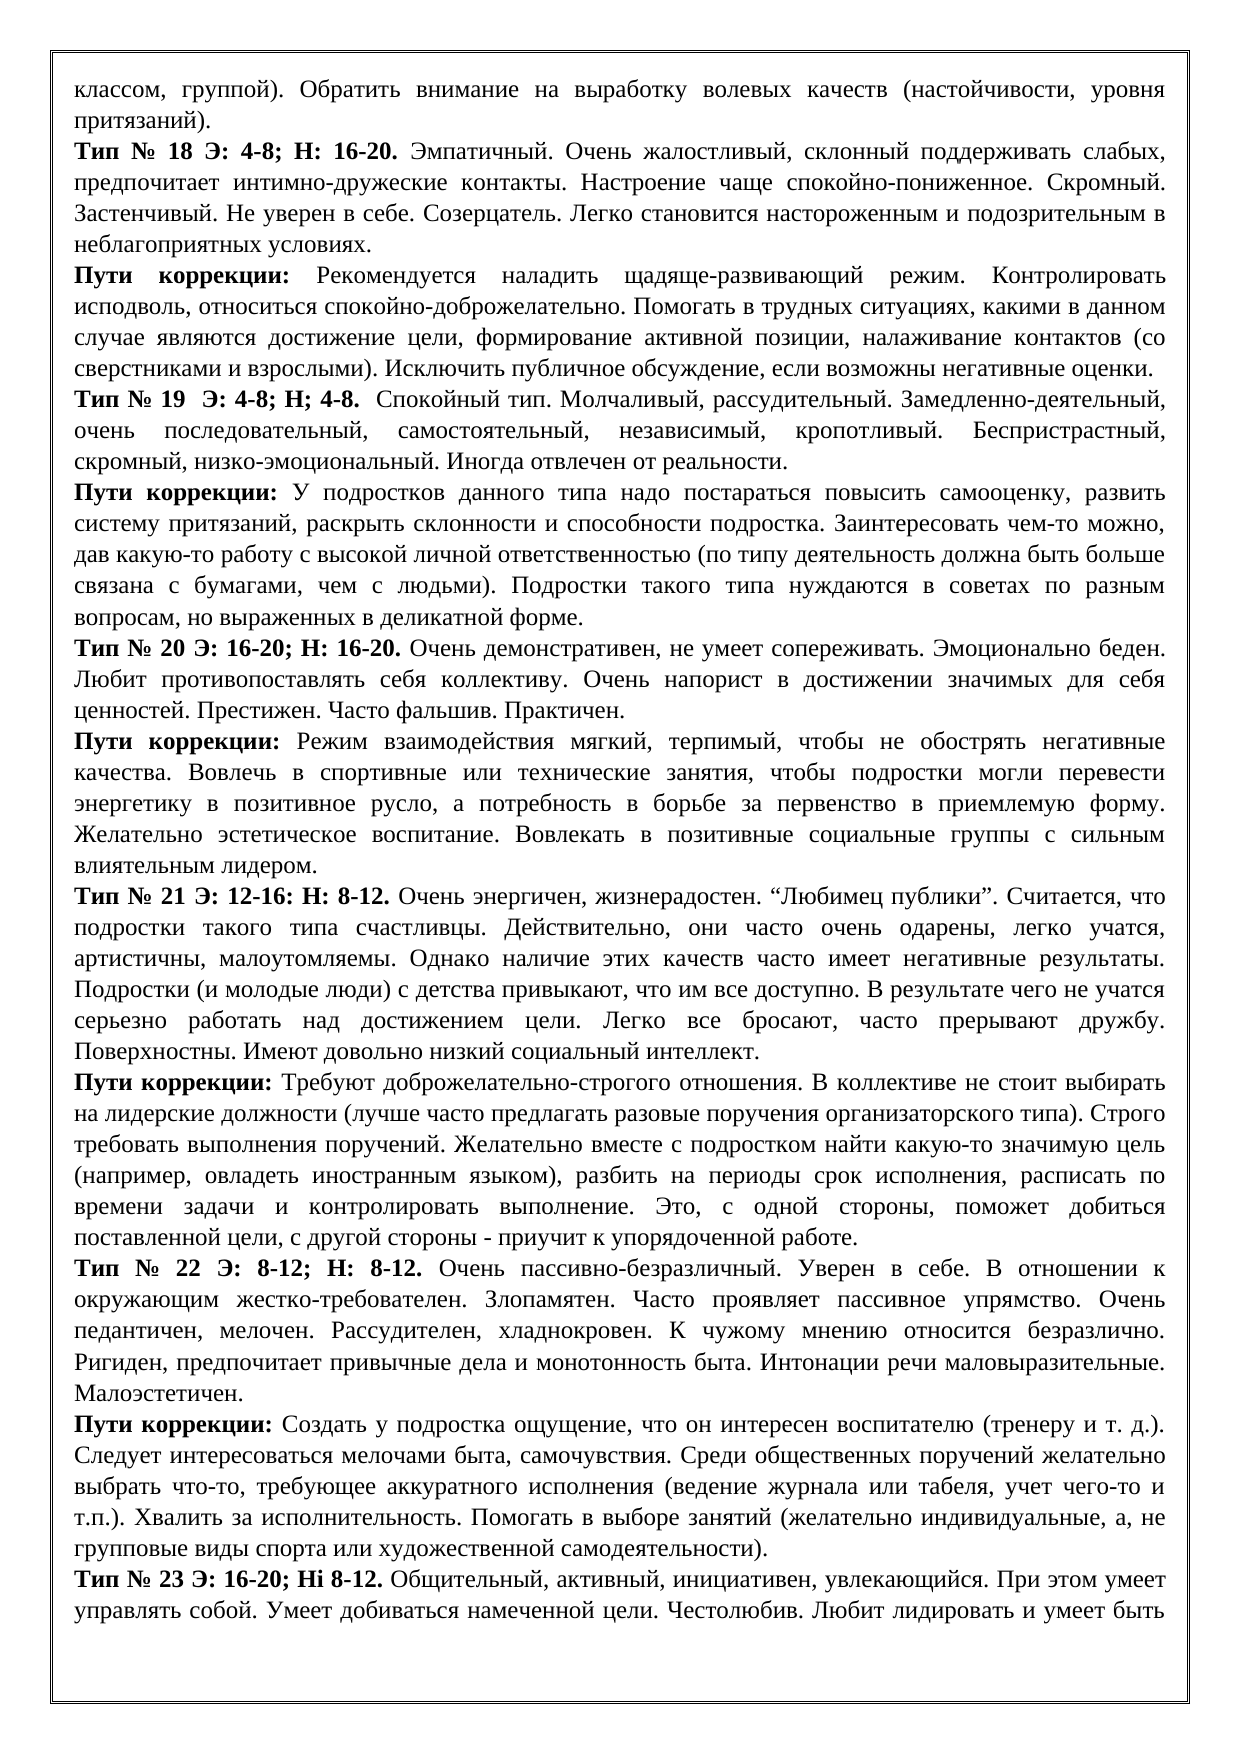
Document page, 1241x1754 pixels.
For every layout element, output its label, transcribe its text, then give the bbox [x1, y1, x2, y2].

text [74, 74, 1167, 134]
text Пути коррекции: У подростков данного типа надо постараться повысить самооценку, развить систему притязаний, раскрыть склонности и способности подростка. Заинтересовать чем-то можно, дав какую-то работу с высокой личной ответственностью (по типу деятельность должна быть больше связана с бумагами, чем с людьми). Подростки такого типа нуждаются в советах по разным вопросам, но выраженных в деликатной форме. [74, 477, 1167, 630]
text Тип № 20 Э: 16-20; Н: 16-20. Очень демонстративен, не умеет сопереживать. Эмоционально беден. Любит противопоставлять себя коллективу. Очень напорист в достижении значимых для себя ценностей. Престижен. Часто фальшив. Практичен. [74, 633, 1167, 723]
text Пути коррекции: Требуют доброжелательно-строгого отношения. В коллективе не стоит выбирать на лидерские должности (лучше часто предлагать разовые поручения организаторского типа). Строго требовать выполнения поручений. Желательно вместе с подростком найти какую-то значимую цель (например, овладеть иностранным языком), разбить на периоды срок исполнения, расписать по времени задачи и контролировать выполнение. Это, с одной стороны, поможет добиться поставленной цели, с другой стороны - приучит к упорядоченной работе. [74, 1067, 1167, 1251]
text Пути коррекции: Рекомендуется наладить щадяще-развивающий режим. Контролировать исподволь, относиться спокойно-доброжелательно. Помогать в трудных ситуациях, какими в данном случае являются достижение цели, формирование активной позиции, налаживание контактов (со сверстниками и взрослыми). Исключить публичное обсуждение, если возможны негативные оценки. [74, 260, 1167, 382]
text Тип № 19 Э: 4-8; Н; 4-8. Спокойный тип. Молчаливый, рассудительный. Замедленно-деятельный, очень последовательный, самостоятельный, независимый, кропотливый. Беспристрастный, скромный, низко-эмоциональный. Иногда отвлечен от реальности. [74, 384, 1167, 475]
text Пути коррекции: Создать у подростка ощущение, что он интересен воспитателю (тренеру и т. д.). Следует интересоваться мелочами быта, самочувствия. Среди общественных поручений желательно выбрать что-то, требующее аккуратного исполнения (ведение журнала или табеля, учет чего-то и т.п.). Хвалить за исполнительность. Помогать в выборе занятий (желательно индивидуальные, а, не групповые виды спорта или художественной самодеятельности). [74, 1409, 1167, 1562]
text Пути коррекции: Режим взаимодействия мягкий, терпимый, чтобы не обострять негативные качества. Вовлечь в спортивные или технические занятия, чтобы подростки могли перевести энергетику в позитивное русло, а потребность в борьбе за первенство в приемлемую форму. Желательно эстетическое воспитание. Вовлекать в позитивные социальные группы с сильным влиятельным лидером. [74, 726, 1167, 879]
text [74, 1564, 1167, 1624]
text Тип № 22 Э: 8-12; Н: 8-12. Очень пассивно-безразличный. Уверен в себе. В отношении к окружающим жестко-требователен. Злопамятен. Часто проявляет пассивное упрямство. Очень педантичен, мелочен. Рассудителен, хладнокровен. К чужому мнению относится безразлично. Ригиден, предпочитает привычные дела и монотонность быта. Интонации речи маловыразительные. Малоэстетичен. [74, 1253, 1167, 1406]
text Тип № 21 Э: 12-16: Н: 8-12. Очень энергичен, жизнерадостен. “Любимец публики”. Считается, что подростки такого типа счастливцы. Действительно, они часто очень одарены, легко учатся, артистичны, малоутомляемы. Однако наличие этих качеств часто имеет негативные результаты. Подростки (и молодые люди) с детства привыкают, что им все доступно. В результате чего не учатся серьезно работать над достижением цели. Легко все бросают, часто прерывают дружбу. Поверхностны. Имеют довольно низкий социальный интеллект. [74, 881, 1167, 1065]
text Тип № 18 Э: 4-8; Н: 16-20. Эмпатичный. Очень жалостливый, склонный поддерживать слабых, предпочитает интимно-дружеские контакты. Настроение чаще спокойно-пониженное. Скромный. Застенчивый. Не уверен в себе. Созерцатель. Легко становится настороженным и подозрительным в неблагоприятных условиях. [74, 136, 1167, 258]
